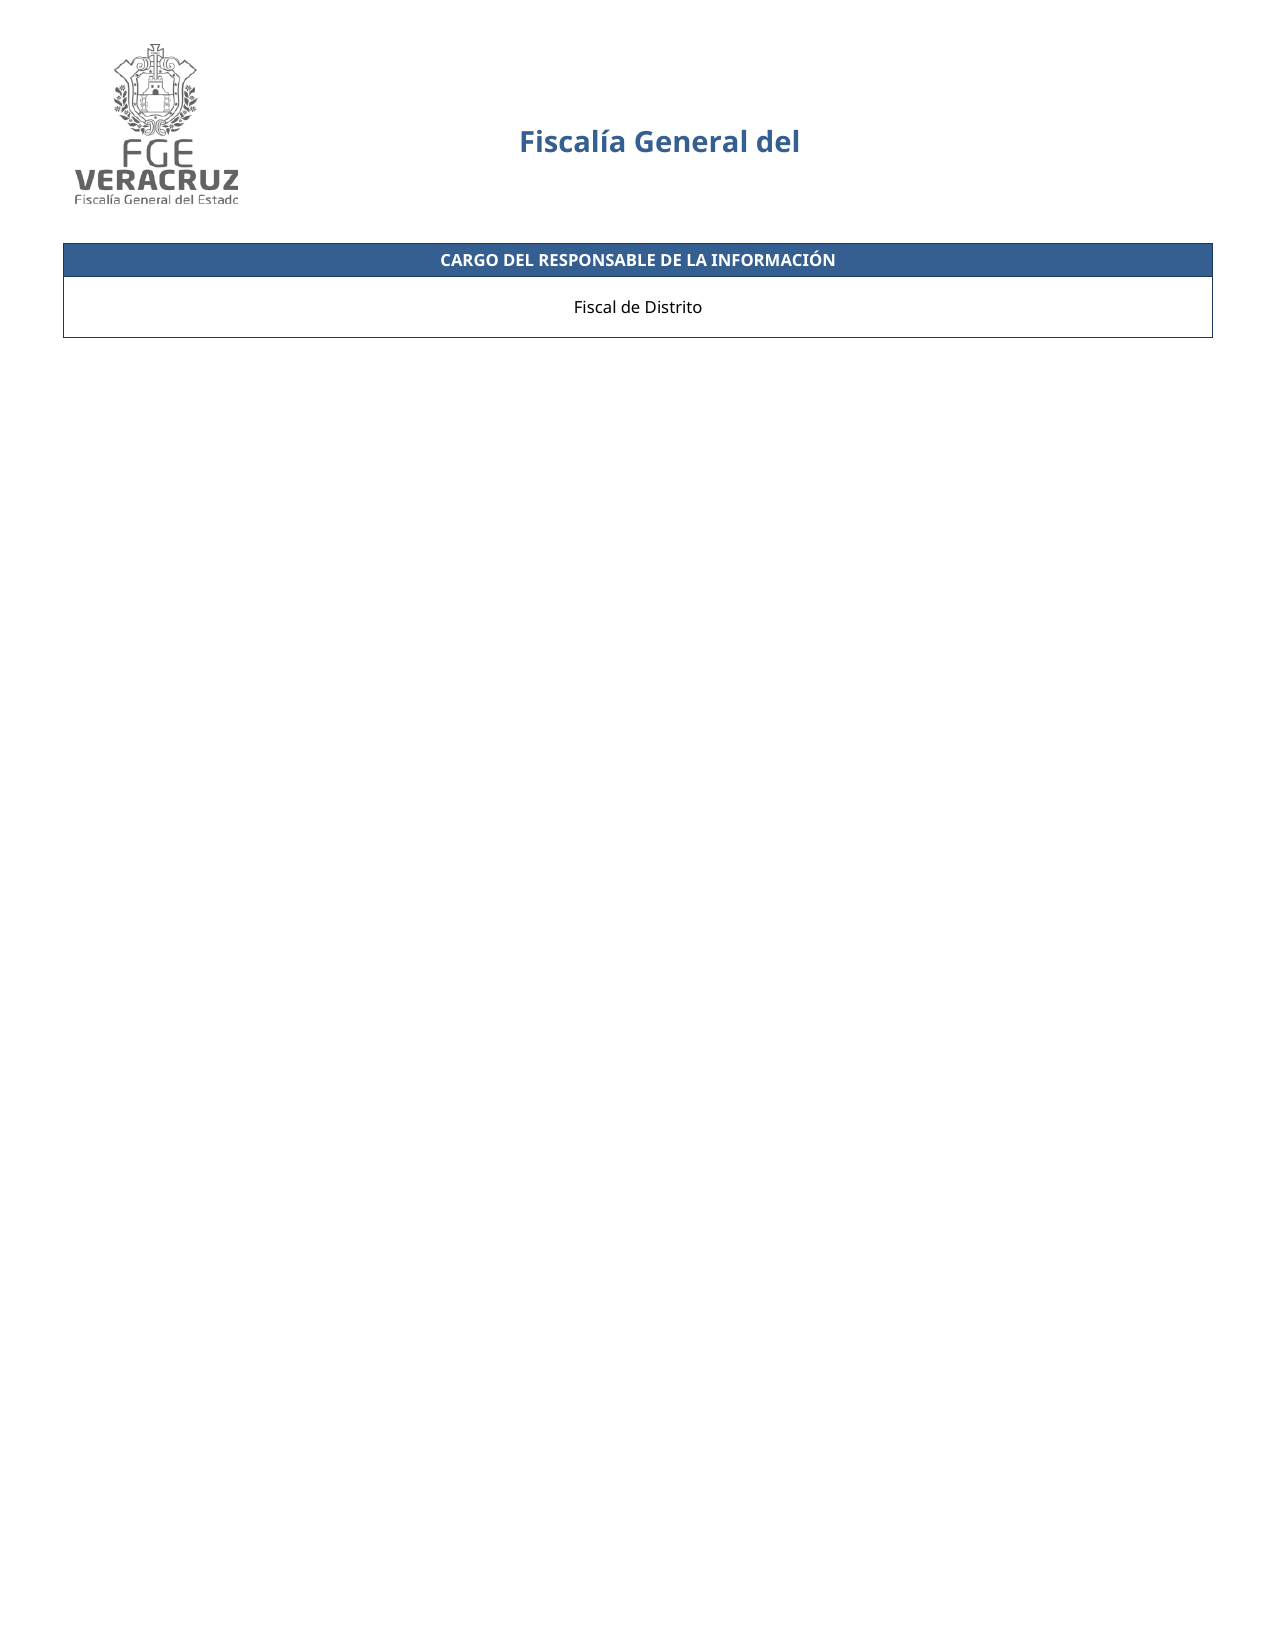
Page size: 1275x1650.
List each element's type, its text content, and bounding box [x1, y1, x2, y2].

table_cell Fiscal de Distrito [64, 277, 1212, 337]
table_cell CARGO DEL RESPONSABLE DE LA INFORMACIÓN [64, 244, 1212, 276]
picture [75, 44, 238, 204]
